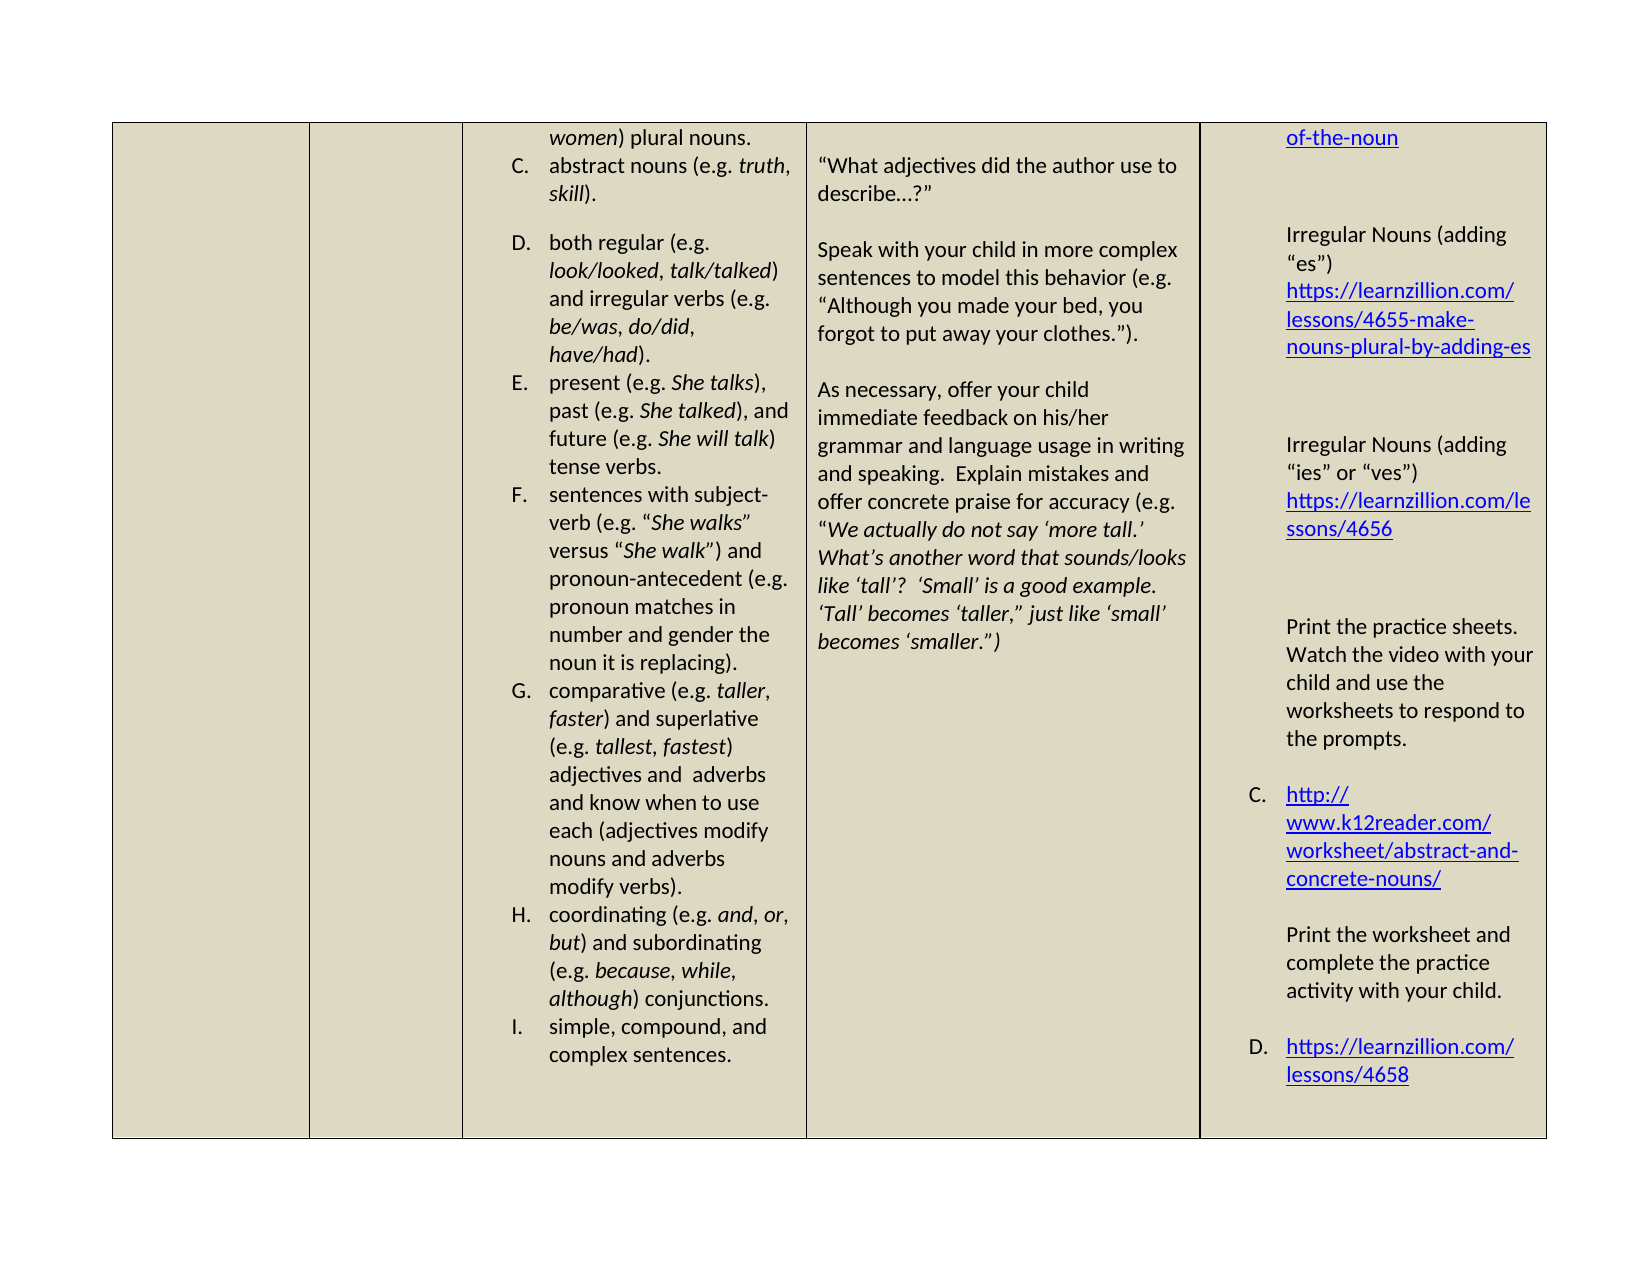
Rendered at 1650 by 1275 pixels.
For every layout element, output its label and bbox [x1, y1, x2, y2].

table_cell [1201, 123, 1546, 1137]
table_cell [807, 123, 1199, 1137]
table_cell [310, 123, 462, 1137]
table_cell [463, 123, 806, 1137]
table_cell [113, 123, 309, 1137]
